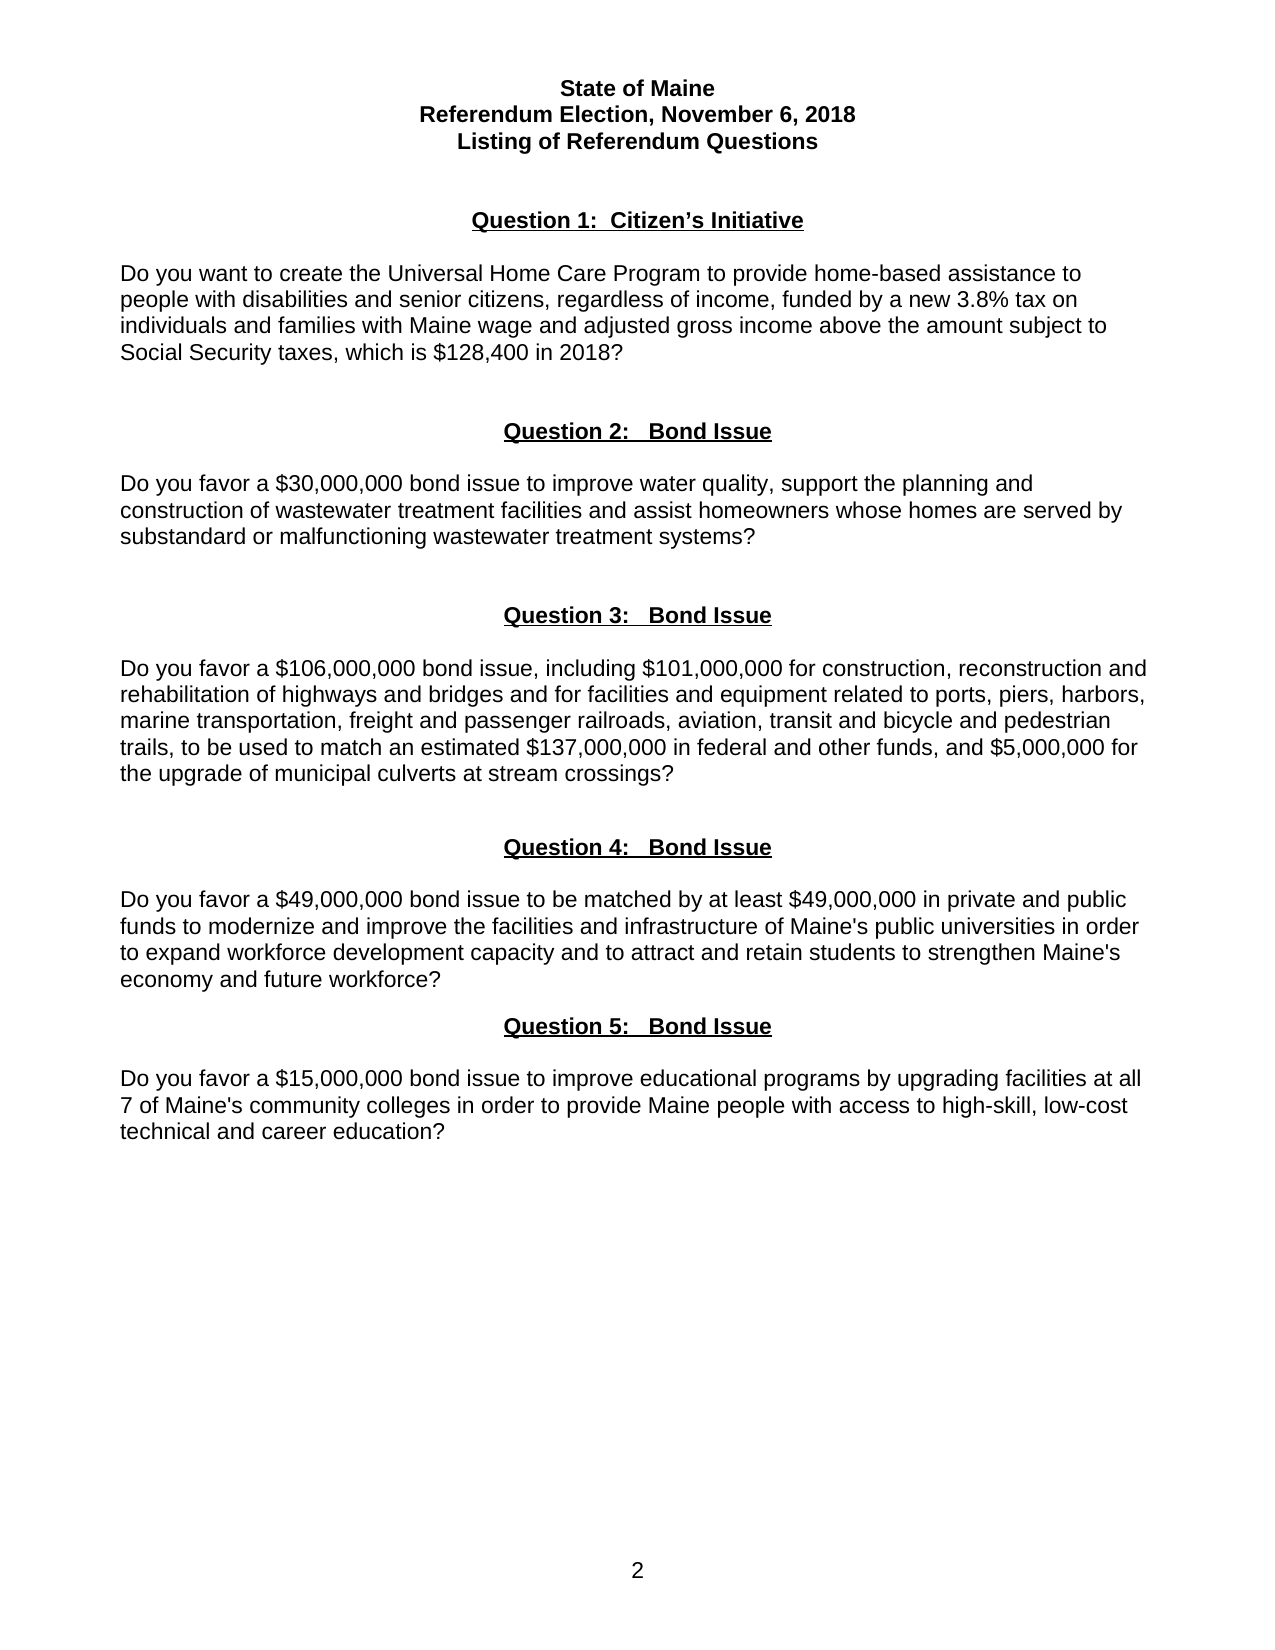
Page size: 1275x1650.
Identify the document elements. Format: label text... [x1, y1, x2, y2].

text Do you favor a $15,000,000 bond issue to improve educational programs by upgrading facilities at all 7 of Maine's community colleges in order to provide Maine people with access to high-skill, low-cost technical and career education? [120, 1065, 1155, 1144]
text Do you favor a $106,000,000 bond issue, including $101,000,000 for construction, reconstruction and rehabilitation of highways and bridges and for facilities and equipment related to ports, piers, harbors, marine transportation, freight and passenger railroads, aviation, transit and bicycle and pedestrian trails, to be used to match an estimated $137,000,000 in federal and other funds, and $5,000,000 for the upgrade of municipal culverts at stream crossings? [120, 655, 1155, 787]
subtitle Question 3: Bond Issue [120, 602, 1155, 628]
text Do you favor a $49,000,000 bond issue to be matched by at least $49,000,000 in private and public funds to modernize and improve the facilities and infrastructure of Maine's public universities in order to expand workforce development capacity and to attract and retain students to strengthen Maine's economy and future workforce? [120, 886, 1155, 992]
subtitle State of Maine [120, 75, 1155, 101]
subtitle Question 1: Citizen’s Initiative [120, 207, 1155, 233]
text Do you want to create the Universal Home Care Program to provide home-based assistance to people with disabilities and senior citizens, regardless of income, funded by a new 3.8% tax on individuals and families with Maine wage and adjusted gross income above the amount subject to Social Security taxes, which is $128,400 in 2018? [120, 259, 1155, 365]
subtitle Question 5: Bond Issue [120, 1013, 1155, 1039]
subtitle Question 2: Bond Issue [120, 418, 1155, 444]
subtitle Question 4: Bond Issue [120, 834, 1155, 860]
text Do you favor a $30,000,000 bond issue to improve water quality, support the planning and construction of wastewater treatment facilities and assist homeowners whose homes are served by substandard or malfunctioning wastewater treatment systems? [756, 470, 1155, 549]
title Referendum Election, November 6, 2018 [120, 101, 1155, 128]
title Listing of Referendum Questions [120, 128, 1155, 154]
